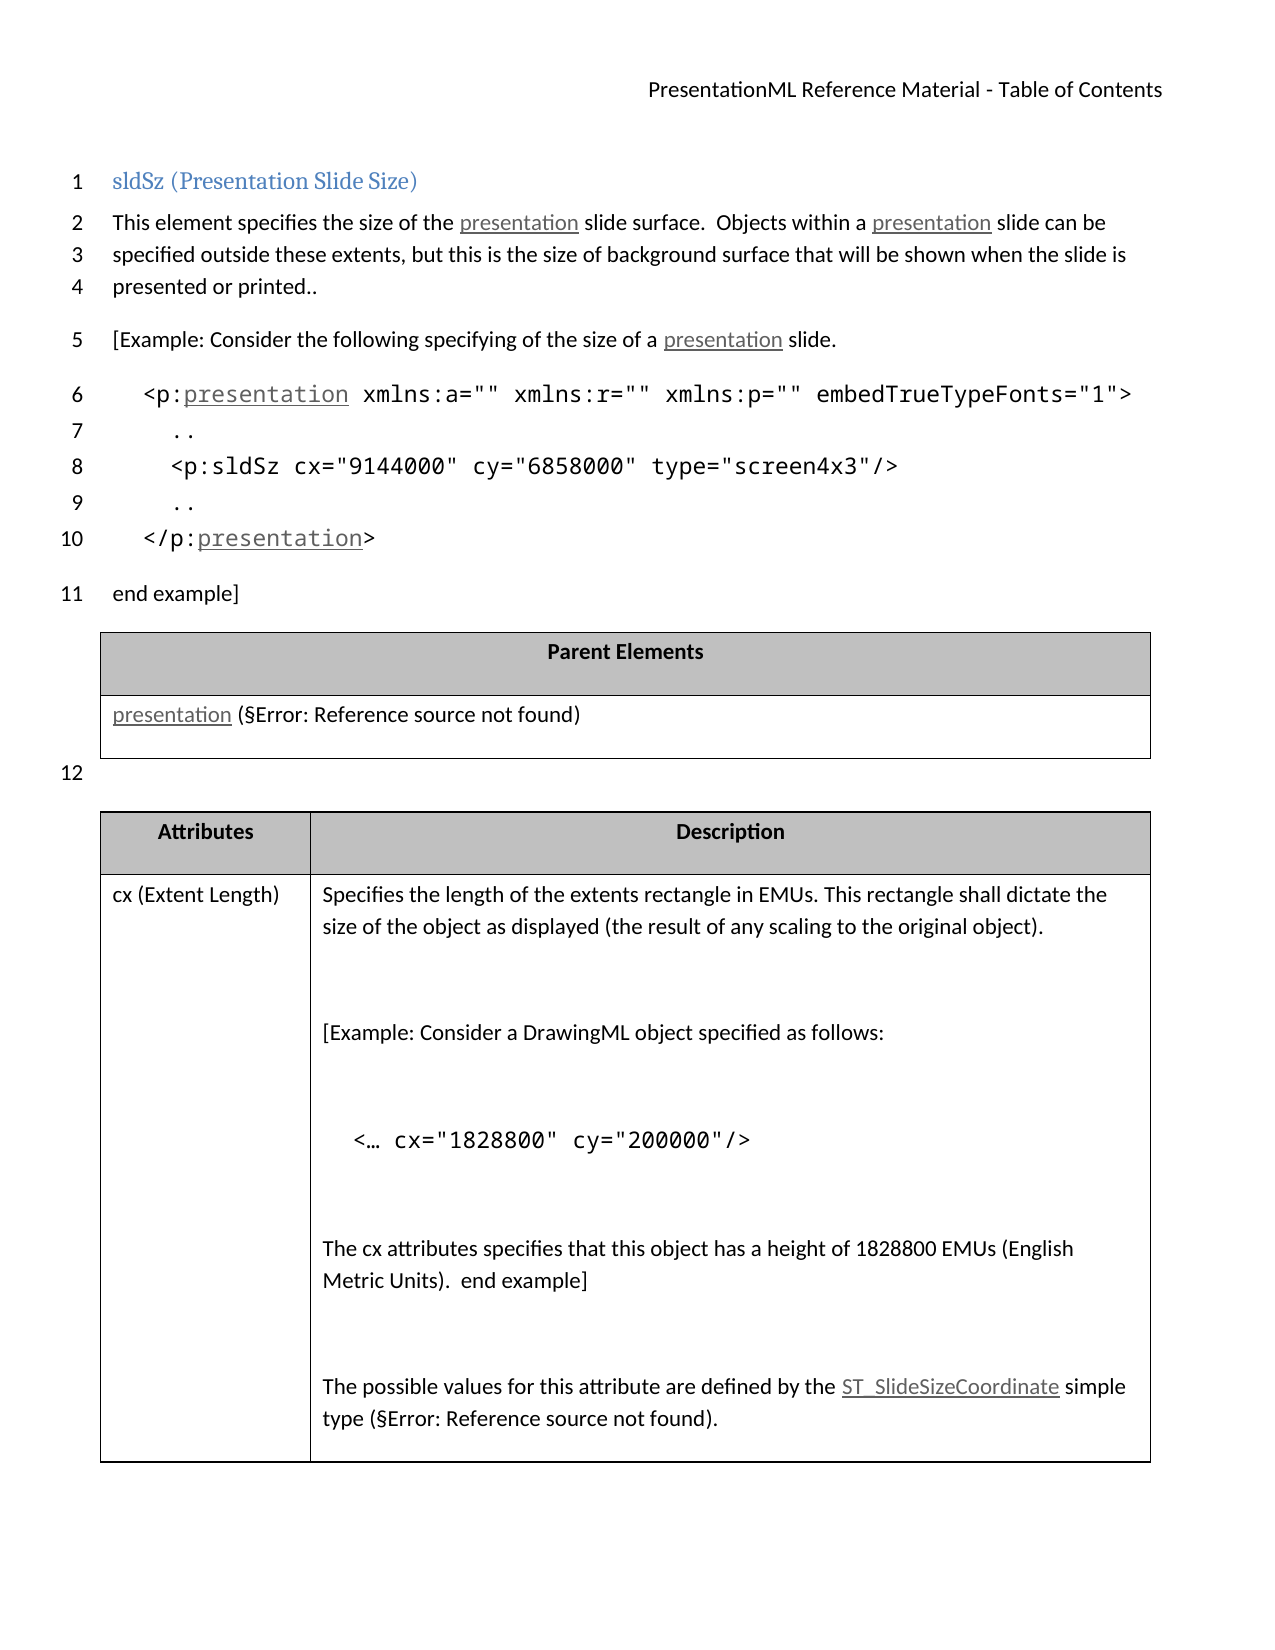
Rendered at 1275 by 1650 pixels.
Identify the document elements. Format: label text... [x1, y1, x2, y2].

table_cell cx (Extent Length) [101, 875, 310, 1461]
text .. [142, 486, 1162, 517]
text <p:presentation xmlns:a="" xmlns:r="" xmlns:p="" embedTrueTypeFonts="1"> [142, 378, 1162, 410]
table_cell Specifies the length of the extents rectangle in EMUs. This rectangle shall dictate the size of the object as displayed (the result of any scaling to the original object). [Example: Consider a DrawingML object specified as follows: <… cx="1828800" cy="200000"/> The cx attributes specifies that this object has a height of 1828800 EMUs (English Metric Units). end example] The possible values for this attribute are defined by the ST_SlideSizeCoordinate simple type (§). [311, 875, 1150, 1461]
table_header Description [311, 813, 1150, 874]
text This element specifies the size of the presentation slide surface. Objects within a presentation slide can be specified outside these extents, but this is the size of background surface that will be shown when the slide is presented or printed.. [112, 208, 1162, 300]
text [Example: Consider the following specifying of the size of a presentation slide. [112, 325, 1162, 353]
text </p:presentation> [142, 522, 1162, 553]
subtitle sldSz (Presentation Slide Size) [112, 167, 1162, 195]
text <p:sldSz cx="9144000" cy="6858000" type="screen4x3"/> [142, 450, 1162, 482]
table_header Parent Elements [101, 633, 1150, 695]
text .. [142, 414, 1162, 446]
text end example] [112, 579, 1162, 607]
table_header Attributes [101, 813, 310, 874]
